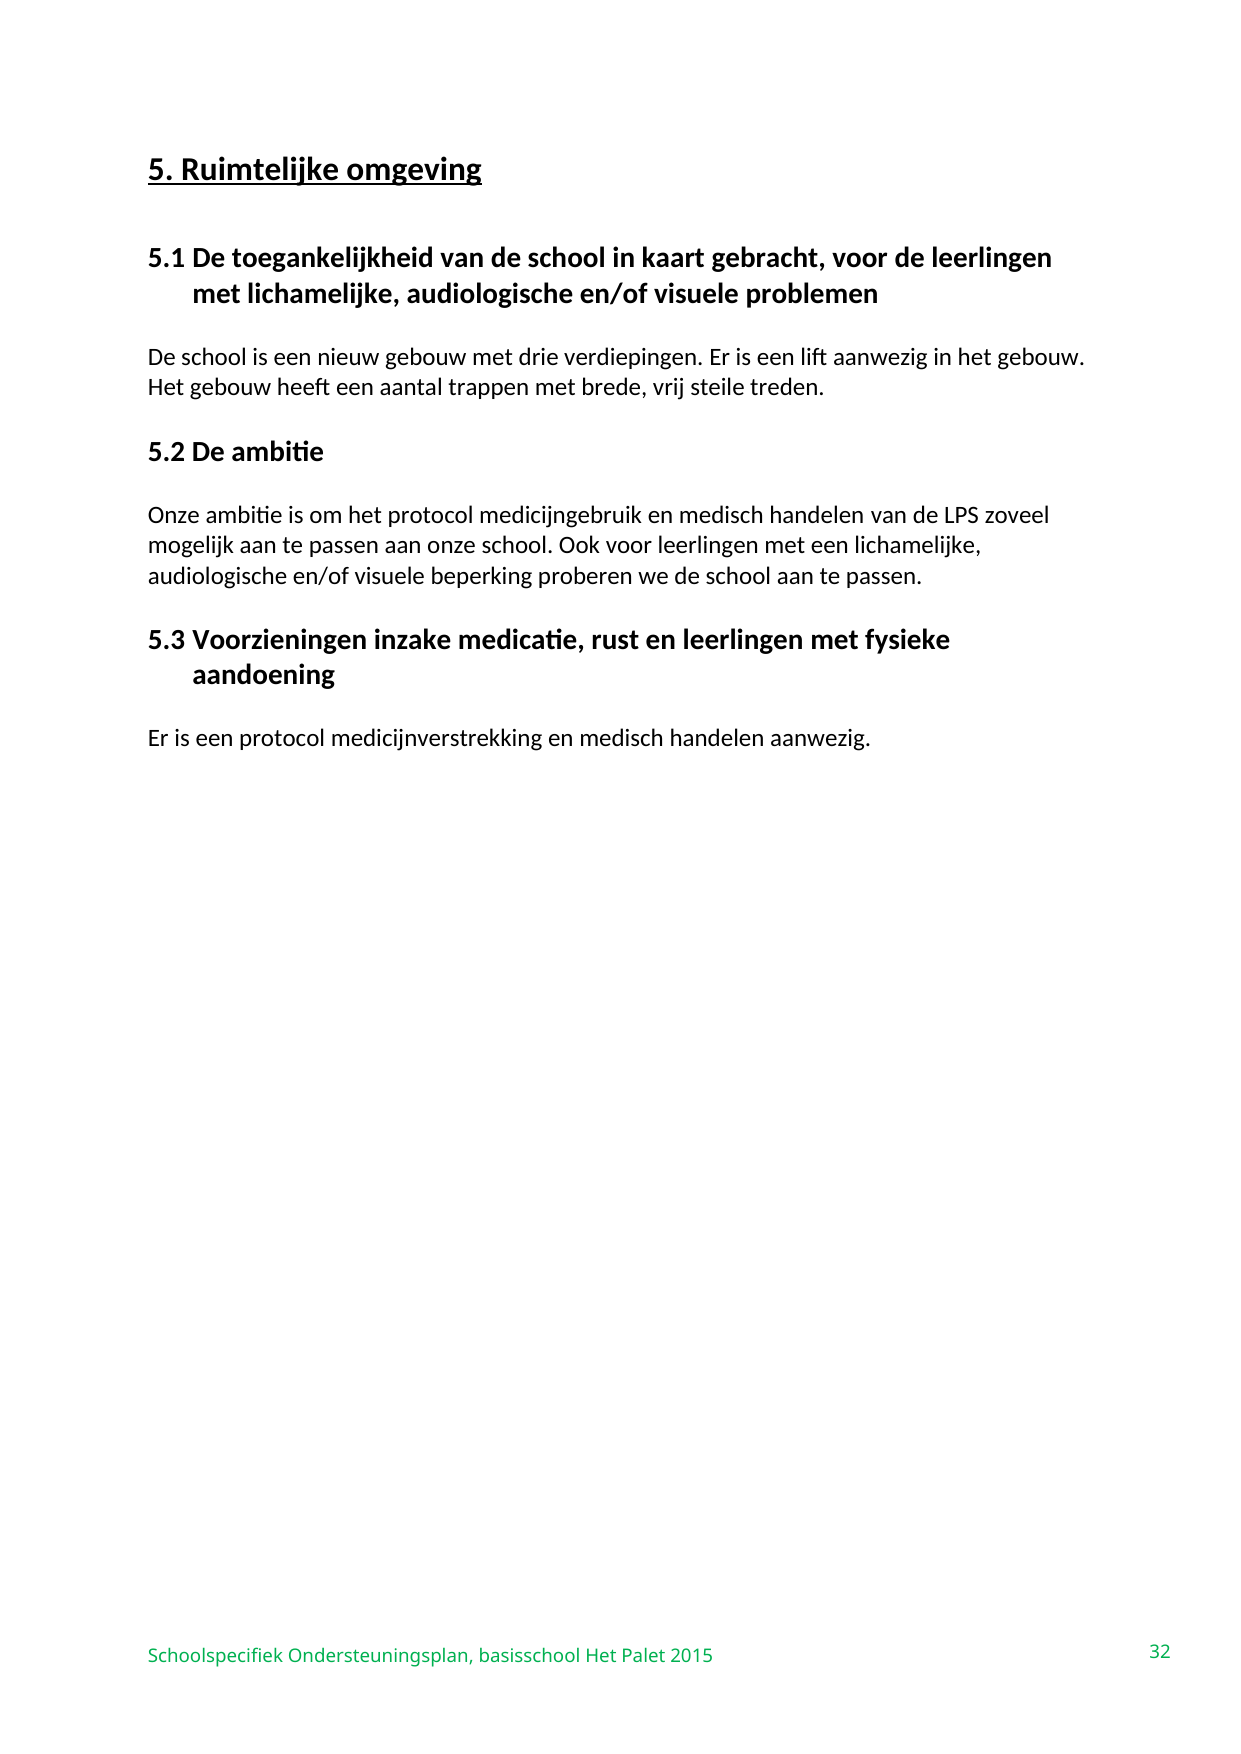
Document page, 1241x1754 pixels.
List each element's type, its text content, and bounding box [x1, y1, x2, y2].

text 5.2 De ambitie [148, 433, 1092, 468]
text 5.3 Voorzieningen inzake medicatie, rust en leerlingen met fysieke aandoening [148, 621, 1092, 692]
text De school is een nieuw gebouw met drie verdiepingen. Er is een lift aanwezig in het gebouw. Het gebouw heeft een aantal trappen met brede, vrij steile treden. [148, 341, 1092, 402]
text 5.1 De toegankelijkheid van de school in kaart gebracht, voor de leerlingen met lichamelijke, audiologische en/of visuele problemen [148, 239, 1092, 311]
text Er is een protocol medicijnverstrekking en medisch handelen aanwezig. [148, 723, 1092, 753]
text 5. Ruimtelijke omgeving [148, 148, 1092, 188]
text Onze ambitie is om het protocol medicijngebruik en medisch handelen van de LPS zoveel mogelijk aan te passen aan onze school. Ook voor leerlingen met een lichamelijke, audiologische en/of visuele beperking proberen we de school aan te passen. [148, 499, 1092, 590]
